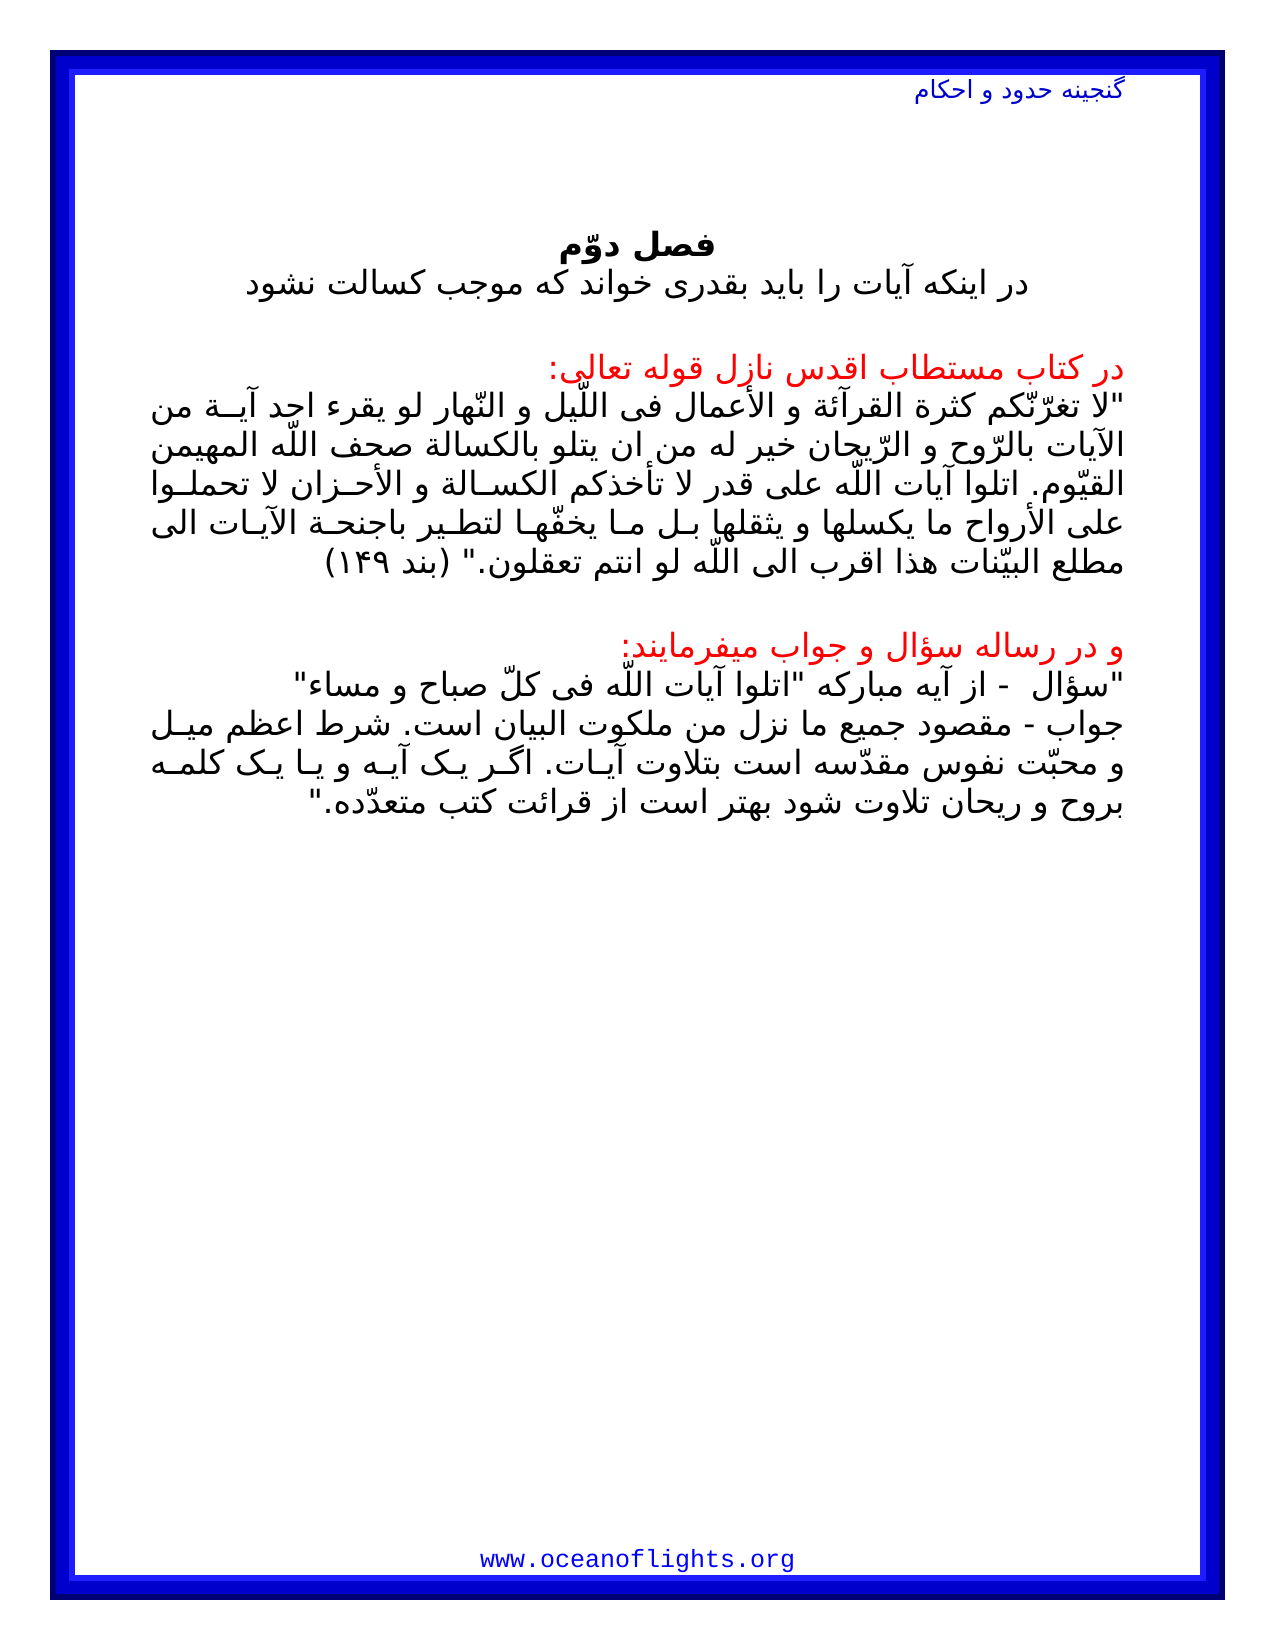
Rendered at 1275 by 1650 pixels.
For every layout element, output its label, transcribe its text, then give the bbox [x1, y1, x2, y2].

text فصل دوّم [150, 225, 1125, 264]
text جواب - مقصود جميع ما نزل من ملکوت البيان است. شرط اعظم ميل و محبّت نفوس مقدّسه است بتلاوت آيات. اگر يک آيه و يا يک کلمه بروح و ريحان تلاوت شود بهتر است از قرائت کتب متعدّده." [150, 704, 1125, 821]
text در اينکه آيات را بايد بقدری خواند که موجب کسالت نشود [150, 264, 1125, 303]
text "لا تغرّنّکم کثرة القرآئة و الأعمال فی اللّيل و النّهار لو يقرء احد آية من الآيات بالرّوح و الرّيحان خير له من ان يتلو بالکسالة صحف اللّه المهيمن القيّوم. اتلوا آيات اللّه علی قدر لا تأخذکم الکسالة و الأحزان لا تحملوا علی الأرواح ما يکسلها و يثقلها بل ما يخفّها لتطير باجنحة الآيات الی مطلع البيّنات هذا اقرب الی اللّه لو انتم تعقلون." (بند ۱۴۹) [150, 387, 1125, 581]
text "سؤال - از آيه مبارکه "اتلوا آيات اللّه فی کلّ صباح و مساء" [150, 666, 1125, 704]
text در کتاب مستطاب اقدس نازل قوله تعالی: [150, 348, 1125, 387]
text و در رساله سؤال و جواب ميفرمايند: [150, 627, 1125, 666]
